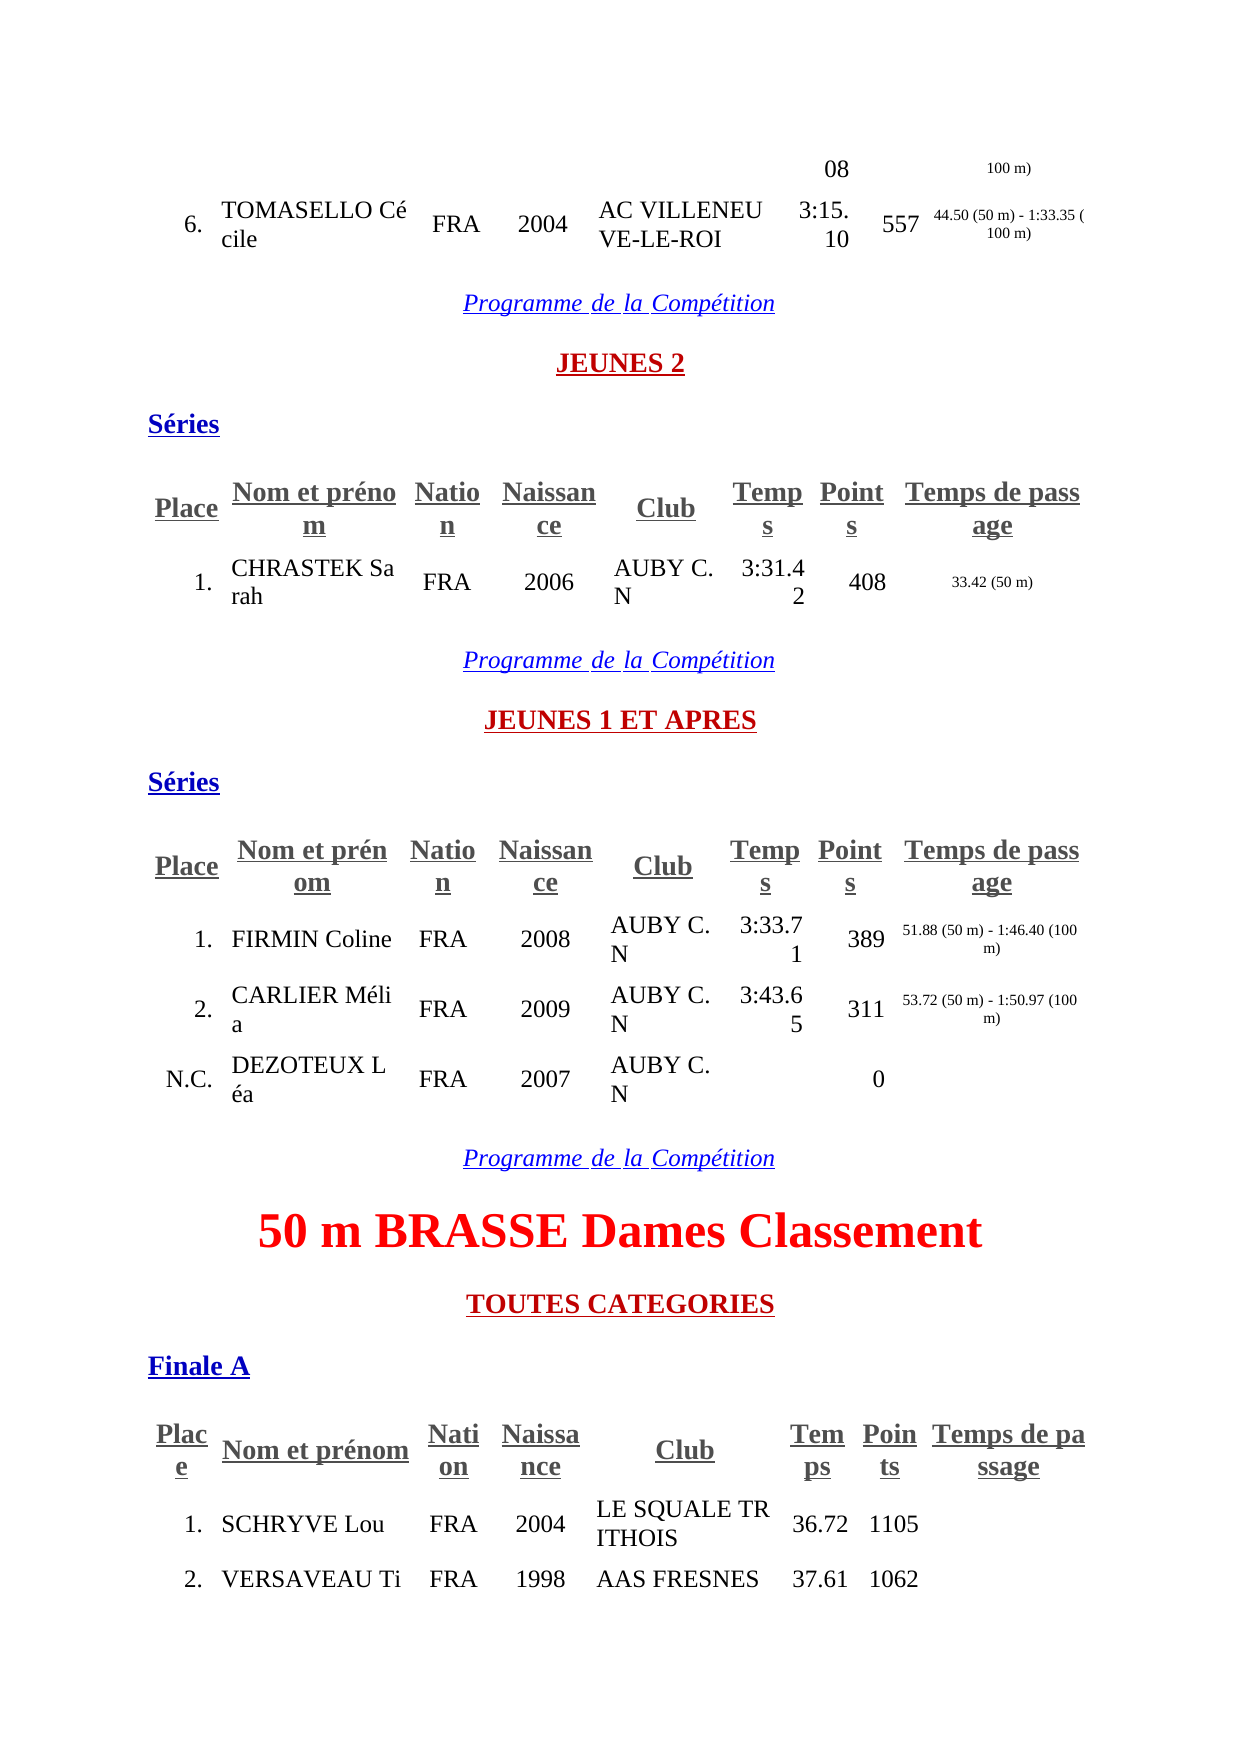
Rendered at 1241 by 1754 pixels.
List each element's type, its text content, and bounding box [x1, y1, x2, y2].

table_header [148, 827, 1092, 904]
text Programme de la Compétition [148, 288, 1093, 317]
text Programme de la Compétition [148, 1143, 1093, 1172]
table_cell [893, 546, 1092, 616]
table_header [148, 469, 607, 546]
text Séries [148, 407, 1093, 440]
text Séries [148, 765, 1093, 797]
text Finale A [148, 1349, 1093, 1382]
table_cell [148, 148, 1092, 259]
text Programme de la Compétition [148, 646, 1093, 674]
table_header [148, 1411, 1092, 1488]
text JEUNES 1 ET APRES [148, 703, 1093, 736]
text TOUTES CATEGORIES [148, 1288, 1093, 1320]
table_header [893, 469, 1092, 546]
text 50 m BRASSE Dames Classement [148, 1201, 1093, 1258]
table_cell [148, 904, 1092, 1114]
text JEUNES 2 [148, 346, 1093, 378]
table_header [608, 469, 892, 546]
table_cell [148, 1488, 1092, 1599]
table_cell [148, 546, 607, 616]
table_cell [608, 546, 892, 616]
